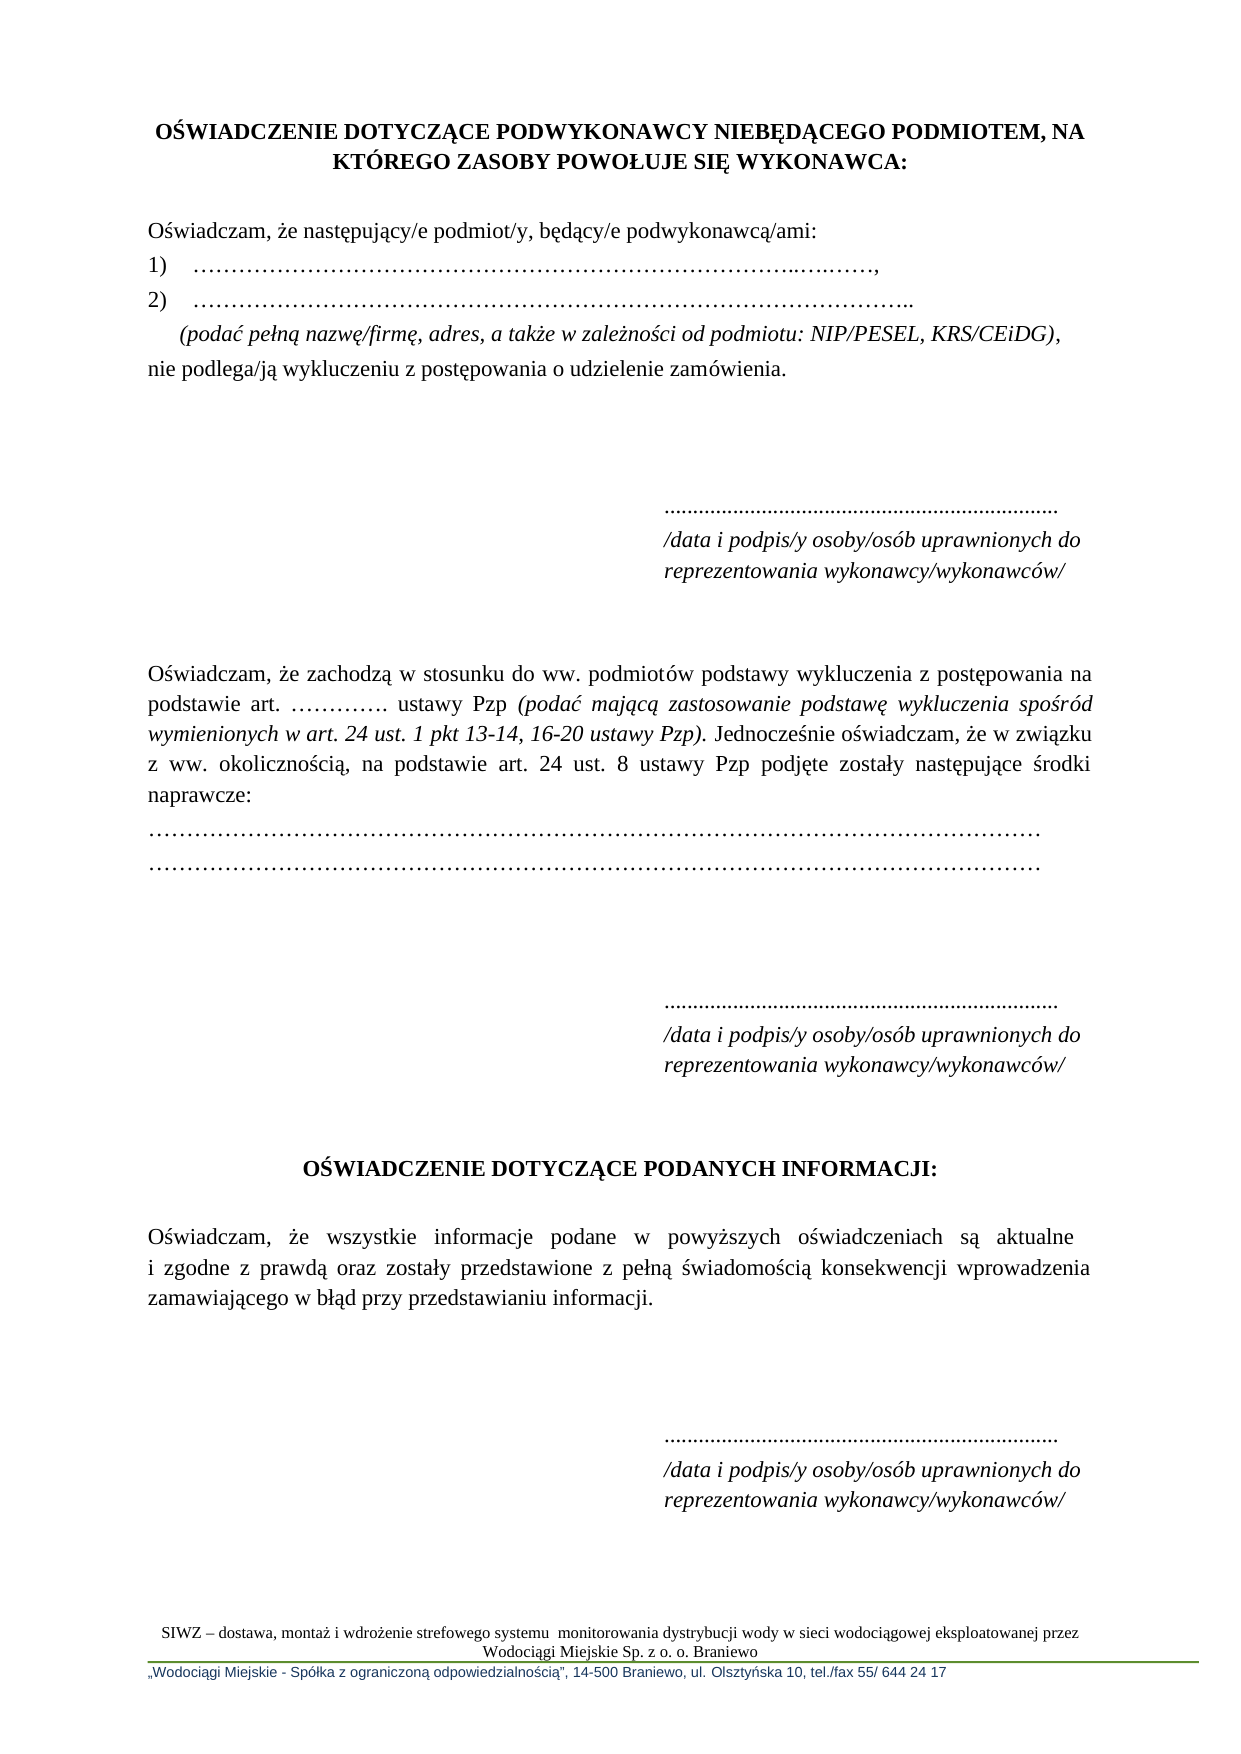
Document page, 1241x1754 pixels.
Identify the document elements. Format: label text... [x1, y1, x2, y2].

text nie podlega/ją wykluczeniu z postępowania o udzielenie zamówienia. [148, 354, 1092, 381]
text OŚWIADCZENIE DOTYCZĄCE PODWYKONAWCY NIEBĘDĄCEGO PODMIOTEM, NA KTÓREGO ZASOBY POWOŁUJE SIĘ WYKONAWCA: [148, 118, 1092, 175]
text (podać pełną nazwę/firmę, adres, a także w zależności od podmiotu: NIP/PESEL, KRS/CEiDG), [148, 320, 1092, 347]
text ..................................................................... [664, 1421, 1092, 1448]
text 2) ………………………………………………………………………………….. [148, 286, 1092, 312]
text /data i podpis/y osoby/osób uprawnionych do reprezentowania wykonawcy/wykonawców/ [664, 1456, 1092, 1542]
text Oświadczam, że zachodzą w stosunku do ww. podmiotów podstawy wykluczenia z postępowania na podstawie art. …………. ustawy Pzp (podać mającą zastosowanie podstawę wykluczenia spośród wymienionych w art. 24 ust. 1 pkt 13-14, 16-20 ustawy Pzp). Jednocześnie oświadczam, że w związku z ww. okolicznością, na podstawie art. 24 ust. 8 ustawy Pzp podjęte zostały następujące środki naprawcze: [148, 660, 1092, 807]
text ……………………………………………………………………………………………………… [148, 849, 1092, 876]
text ..................................................................... [664, 987, 1092, 1013]
text /data i podpis/y osoby/osób uprawnionych do reprezentowania wykonawcy/wykonawców/ [664, 1021, 1092, 1078]
text Oświadczam, że następujący/e podmiot/y, będący/e podwykonawcą/ami: [148, 217, 1092, 243]
text Oświadczam, że wszystkie informacje podane w powyższych oświadczeniach są aktualne i zgodne z prawdą oraz zostały przedstawione z pełną świadomością konsekwencji wprowadzenia zamawiającego w błąd przy przedstawianiu informacji. [148, 1223, 1092, 1310]
text /data i podpis/y osoby/osób uprawnionych do reprezentowania wykonawcy/wykonawców/ [664, 526, 1092, 583]
text ..................................................................... [664, 492, 1092, 518]
text 1) ……………………………………………………………………..….……, [148, 251, 1092, 278]
text ……………………………………………………………………………………………………… [148, 815, 1092, 841]
text OŚWIADCZENIE DOTYCZĄCE PODANYCH INFORMACJI: [148, 1154, 1092, 1181]
